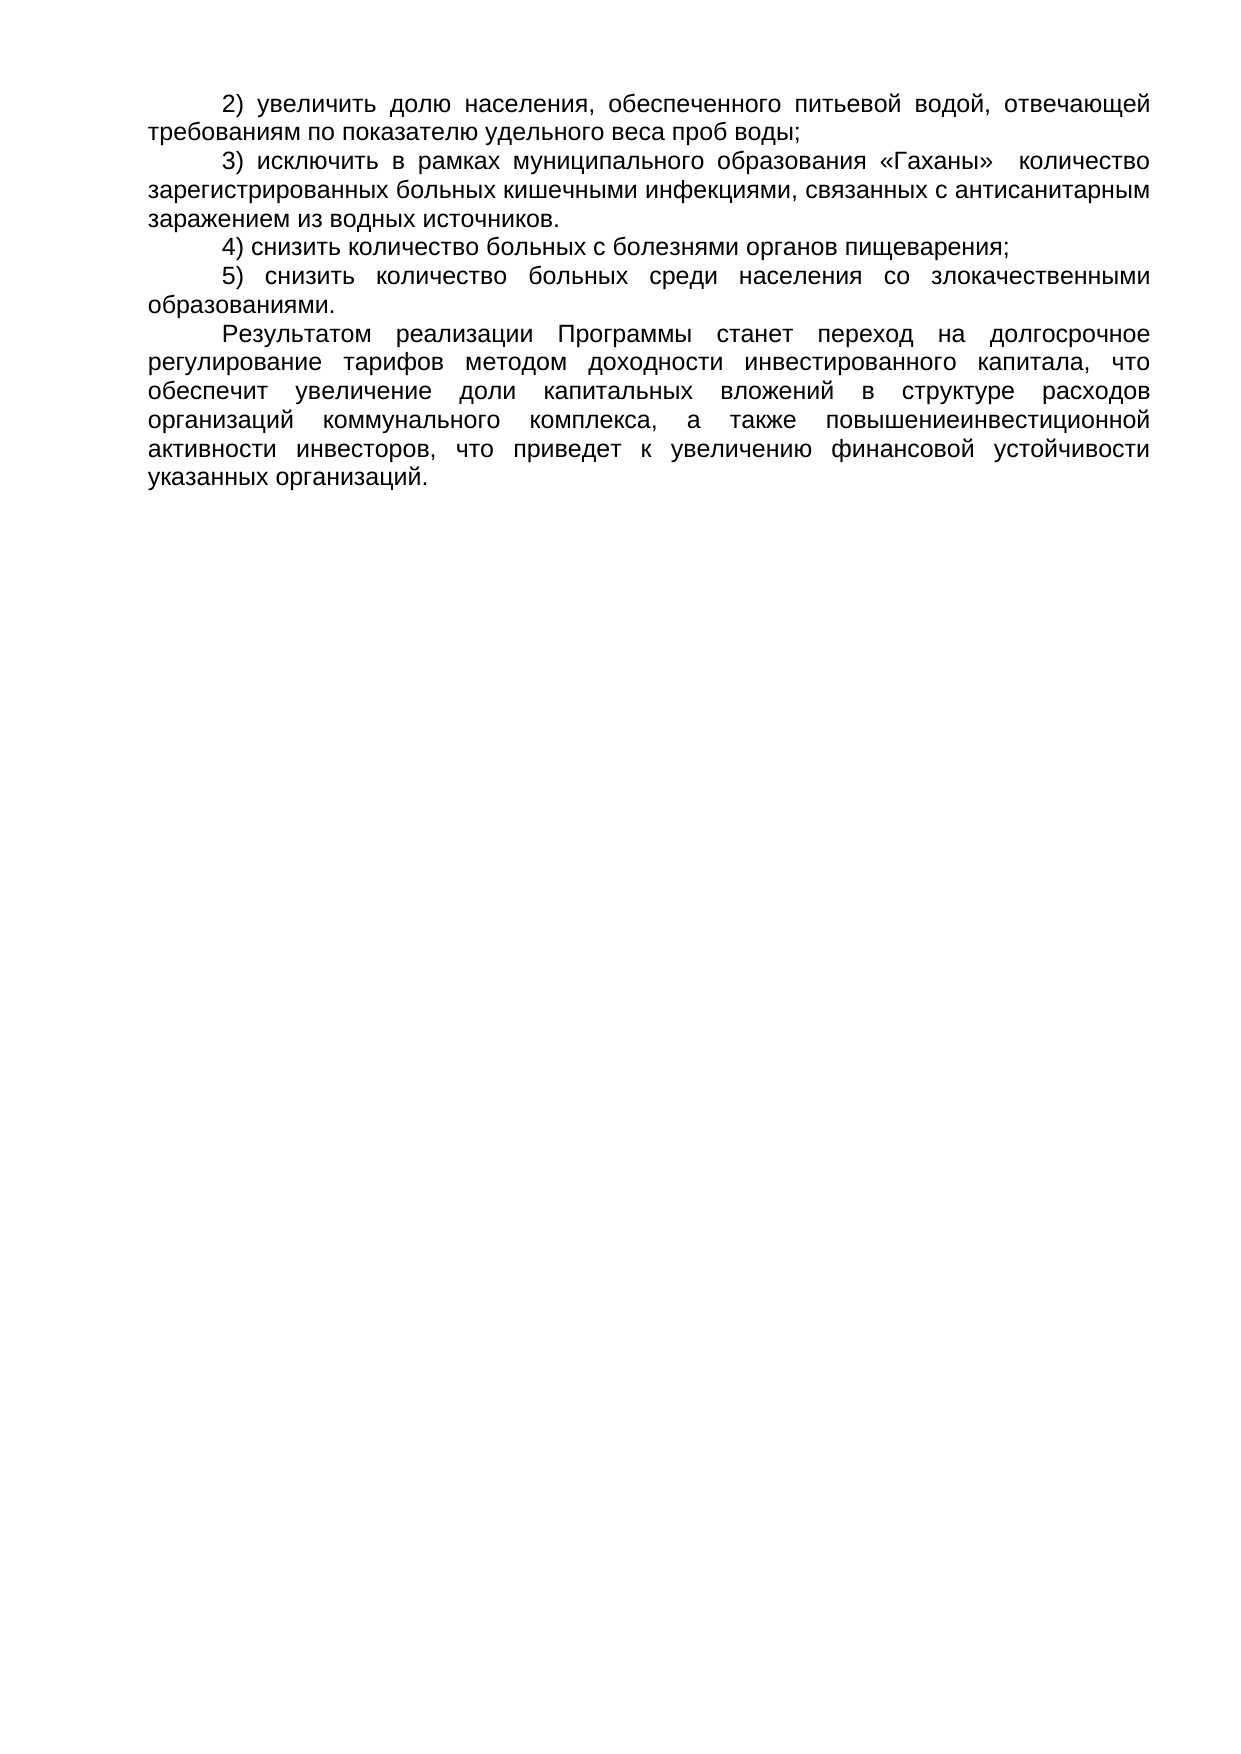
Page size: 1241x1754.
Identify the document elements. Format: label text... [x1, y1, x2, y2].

text Результатом реализации Программы станет переход на долгосрочное регулирование тарифов методом доходности инвестированного капитала, что обеспечит увеличение доли капитальных вложений в структуре расходов организаций коммунального комплекса, а также повышениеинвестиционной активности инвесторов, что приведет к увеличению финансовой устойчивости указанных организаций. [148, 319, 1152, 491]
text 3) исключить в рамках муниципального образования «Гаханы» количество зарегистрированных больных кишечными инфекциями, связанных с антисанитарным заражением из водных источников. [148, 146, 1152, 232]
text 2) увеличить долю населения, обеспеченного питьевой водой, отвечающей требованиям по показателю удельного веса проб воды; [148, 89, 1152, 146]
text 5) снизить количество больных среди населения со злокачественными образованиями. [148, 261, 1152, 319]
text 4) снизить количество больных с болезнями органов пищеварения; [148, 232, 1152, 261]
